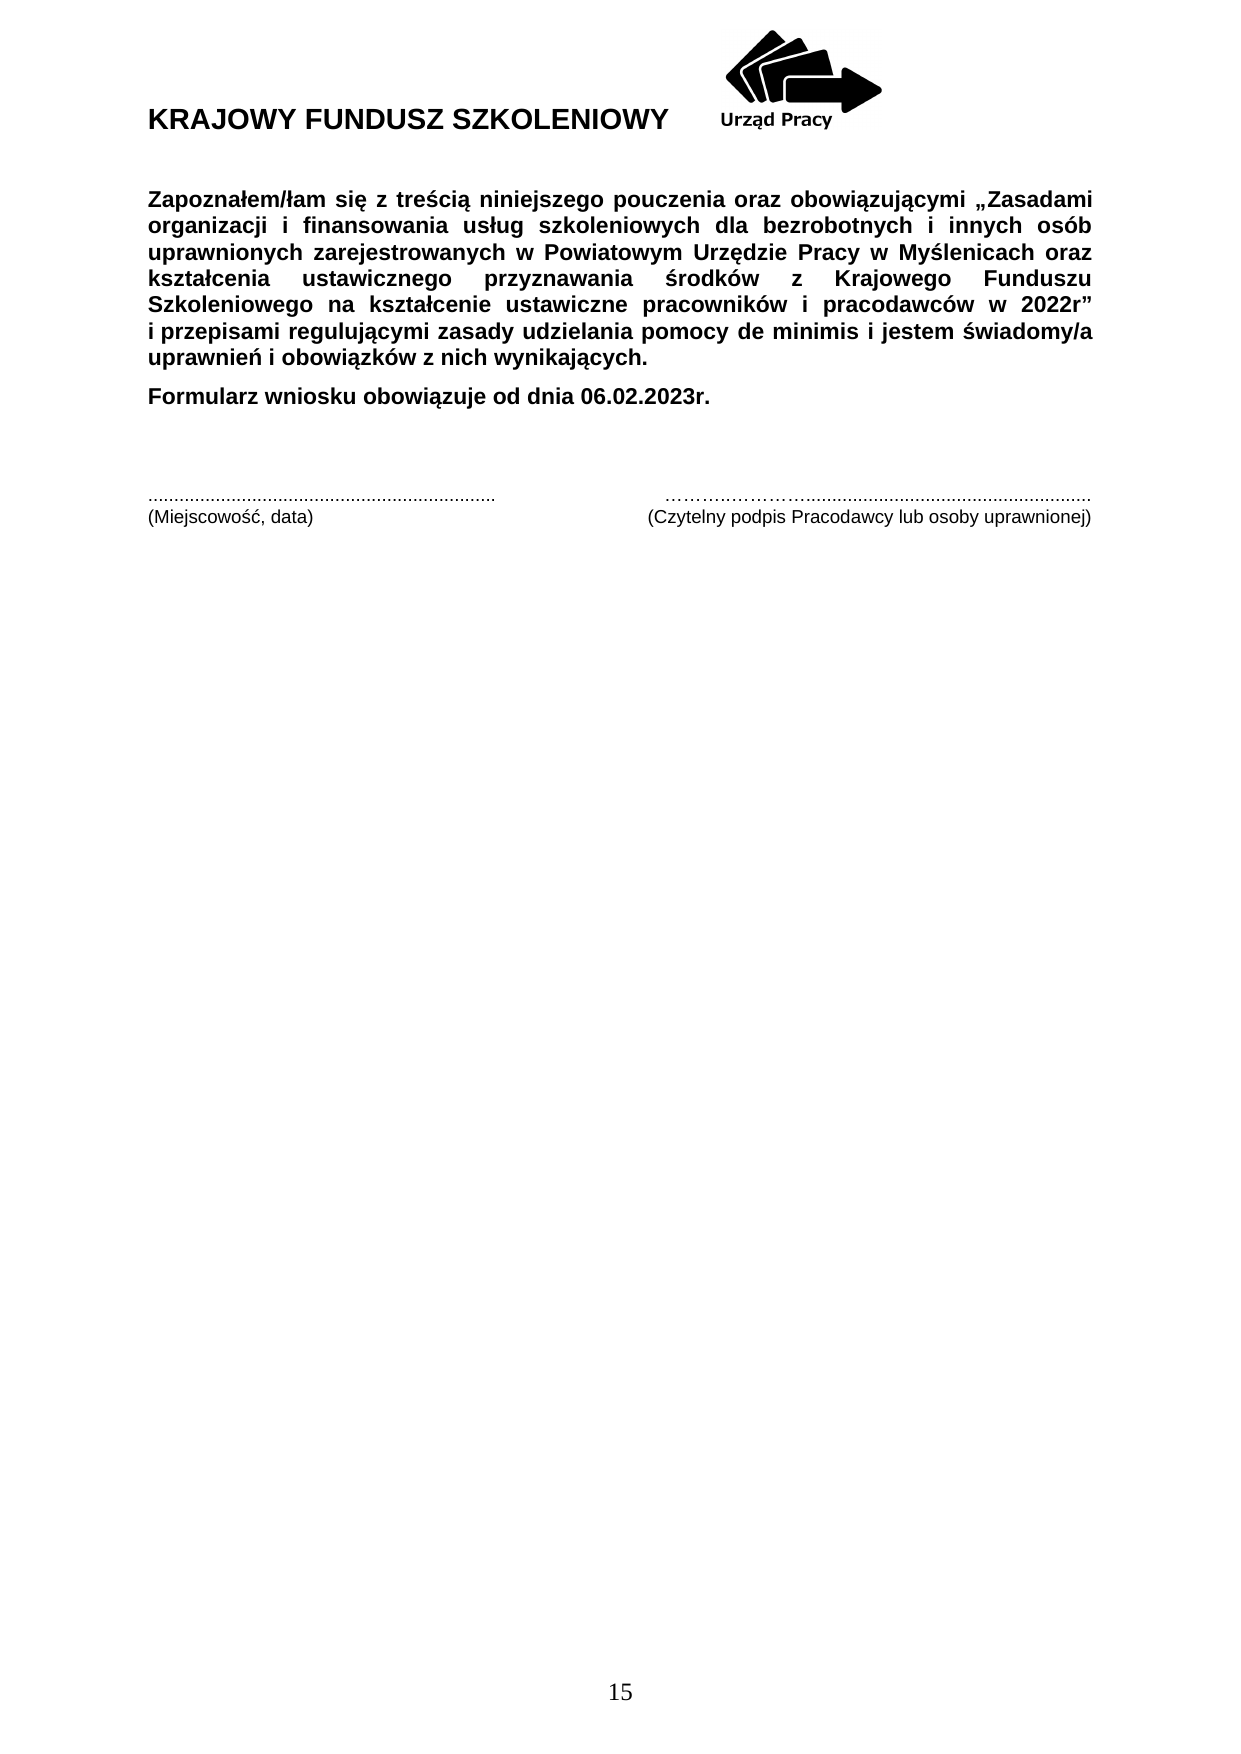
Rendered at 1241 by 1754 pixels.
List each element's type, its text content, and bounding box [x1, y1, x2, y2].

text (Miejscowość, data) (Czytelny podpis Pracodawcy lub osoby uprawnionej) [148, 506, 1093, 527]
text ................................................................... ………..…………....................................................... [148, 484, 1103, 506]
picture [721, 29, 883, 130]
text Zapoznałem/łam się z treścią niniejszego pouczenia oraz obowiązującymi „Zasadami organizacji i finansowania usług szkoleniowych dla bezrobotnych i innych osób uprawnionych zarejestrowanych w Powiatowym Urzędzie Pracy w Myślenicach oraz kształcenia ustawicznego przyznawania środków z Krajowego Funduszu Szkoleniowego na kształcenie ustawiczne pracowników i pracodawców w 2022r” i przepisami regulującymi zasady udzielania pomocy de minimis i jestem świadomy/a uprawnień i obowiązków z nich wynikających. [148, 186, 1093, 370]
text Formularz wniosku obowiązuje od dnia 06.02.2023r. [148, 383, 1093, 409]
